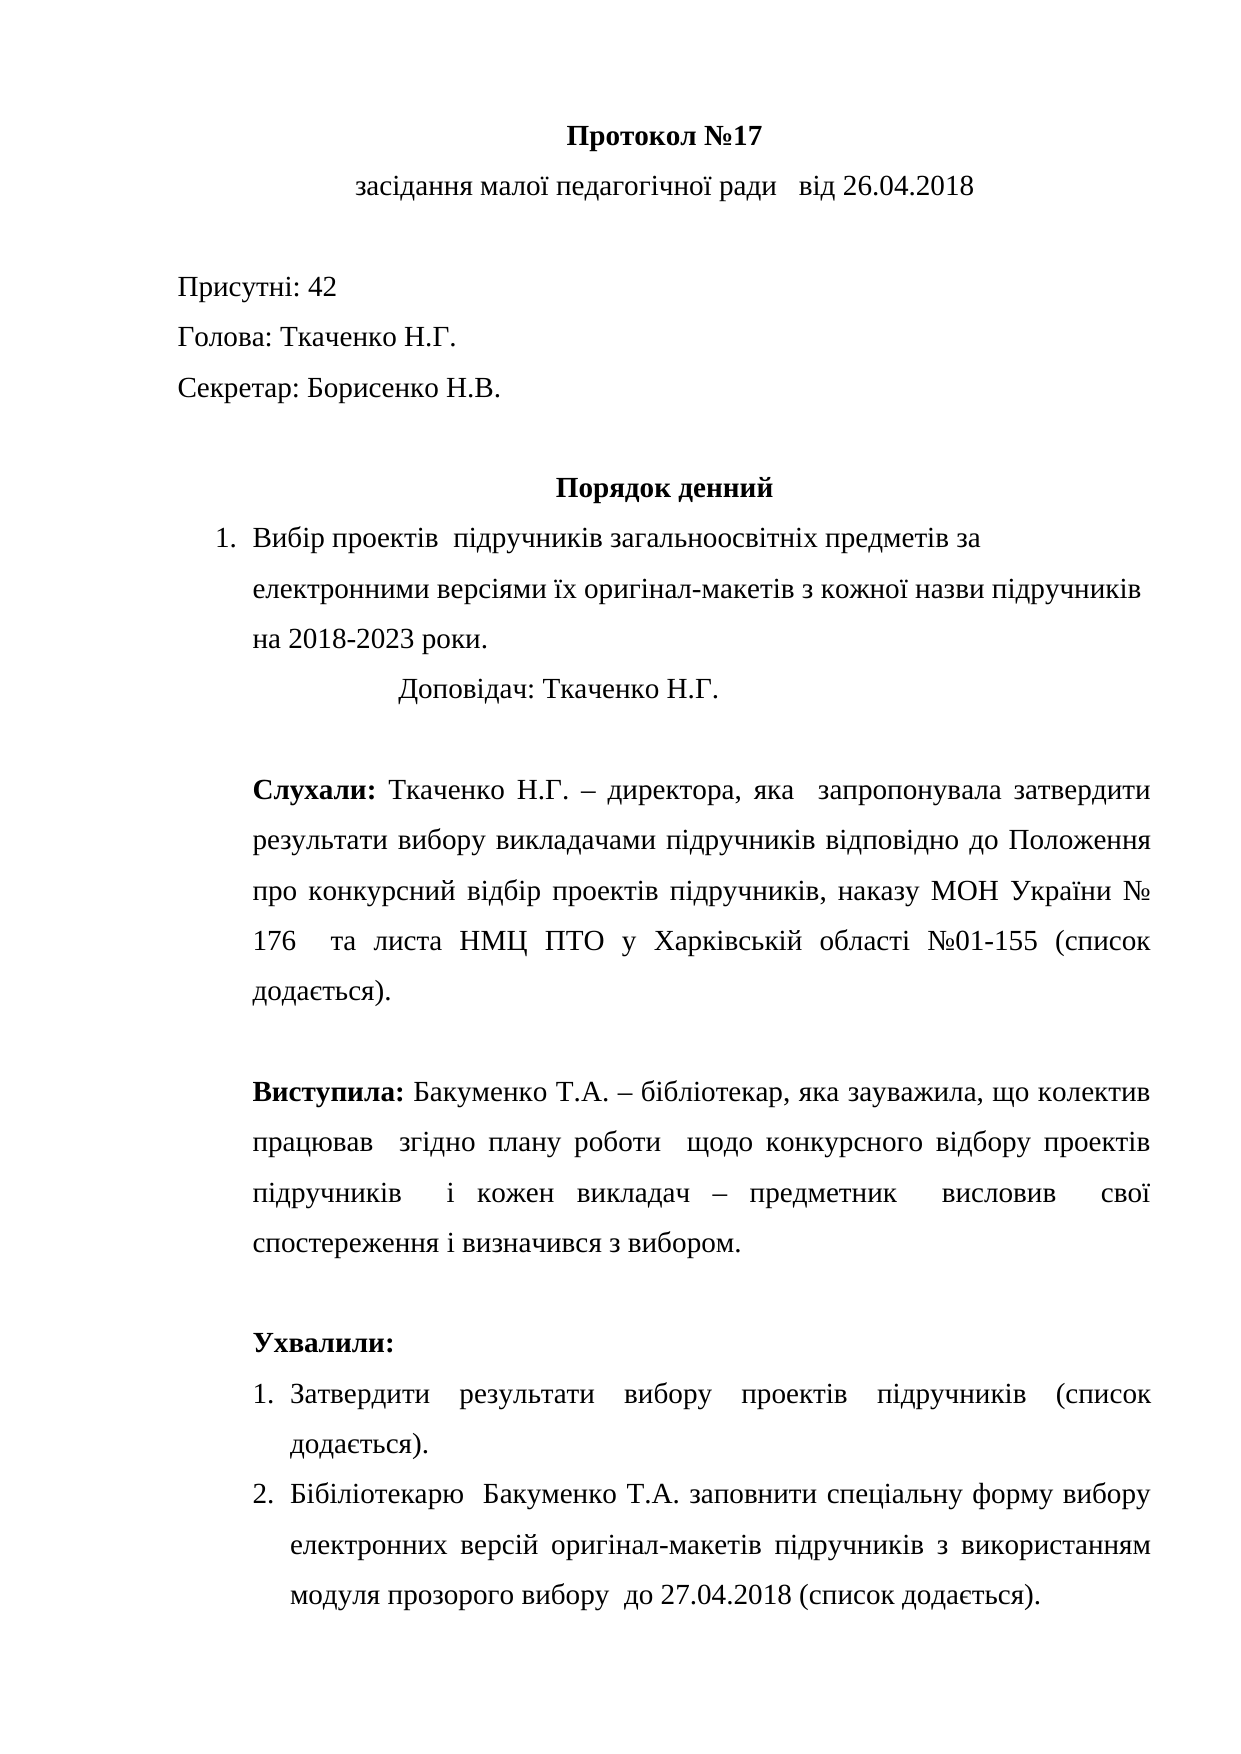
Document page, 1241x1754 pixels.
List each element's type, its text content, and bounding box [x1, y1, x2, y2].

list Затвердити результати вибору проектів підручників (список додається). [252, 1376, 1152, 1460]
list Ухвалили: [252, 1326, 1152, 1359]
text Порядок денний [177, 470, 1152, 504]
text Протокол №17 [177, 118, 1152, 152]
list Виступила: Бакуменко Т.А. – бібліотекар, яка зауважила, що колектив працював згідно плану роботи щодо конкурсного відбору проектів підручників і кожен викладач – предметник висловив свої спостереження і визначився з вибором. [252, 1074, 1152, 1258]
text Присутні: 42 [177, 269, 1152, 303]
list Бібіліотекарю Бакуменко Т.А. заповнити спеціальну форму вибору електронних версій оригінал-макетів підручників з використанням модуля прозорого вибору до 27.04.2018 (список додається). [252, 1477, 1152, 1611]
text Секретар: Борисенко Н.В. [177, 370, 1152, 403]
list Доповідач: Ткаченко Н.Г. [252, 672, 1152, 705]
text Голова: Ткаченко Н.Г. [177, 319, 1152, 353]
list Вибір проектів підручників загальноосвітніх предметів за електронними версіями їх оригінал-макетів з кожної назви підручників на 2018-2023 роки. [215, 521, 1152, 655]
list Слухали: Ткаченко Н.Г. – директора, яка запропонувала затвердити результати вибору викладачами підручників відповідно до Положення про конкурсний відбір проектів підручників, наказу МОН України № 176 та листа НМЦ ПТО у Харківській області №01-155 (список додається). [252, 772, 1152, 1007]
text засідання малої педагогічної ради від 26.04.2018 [177, 168, 1152, 202]
